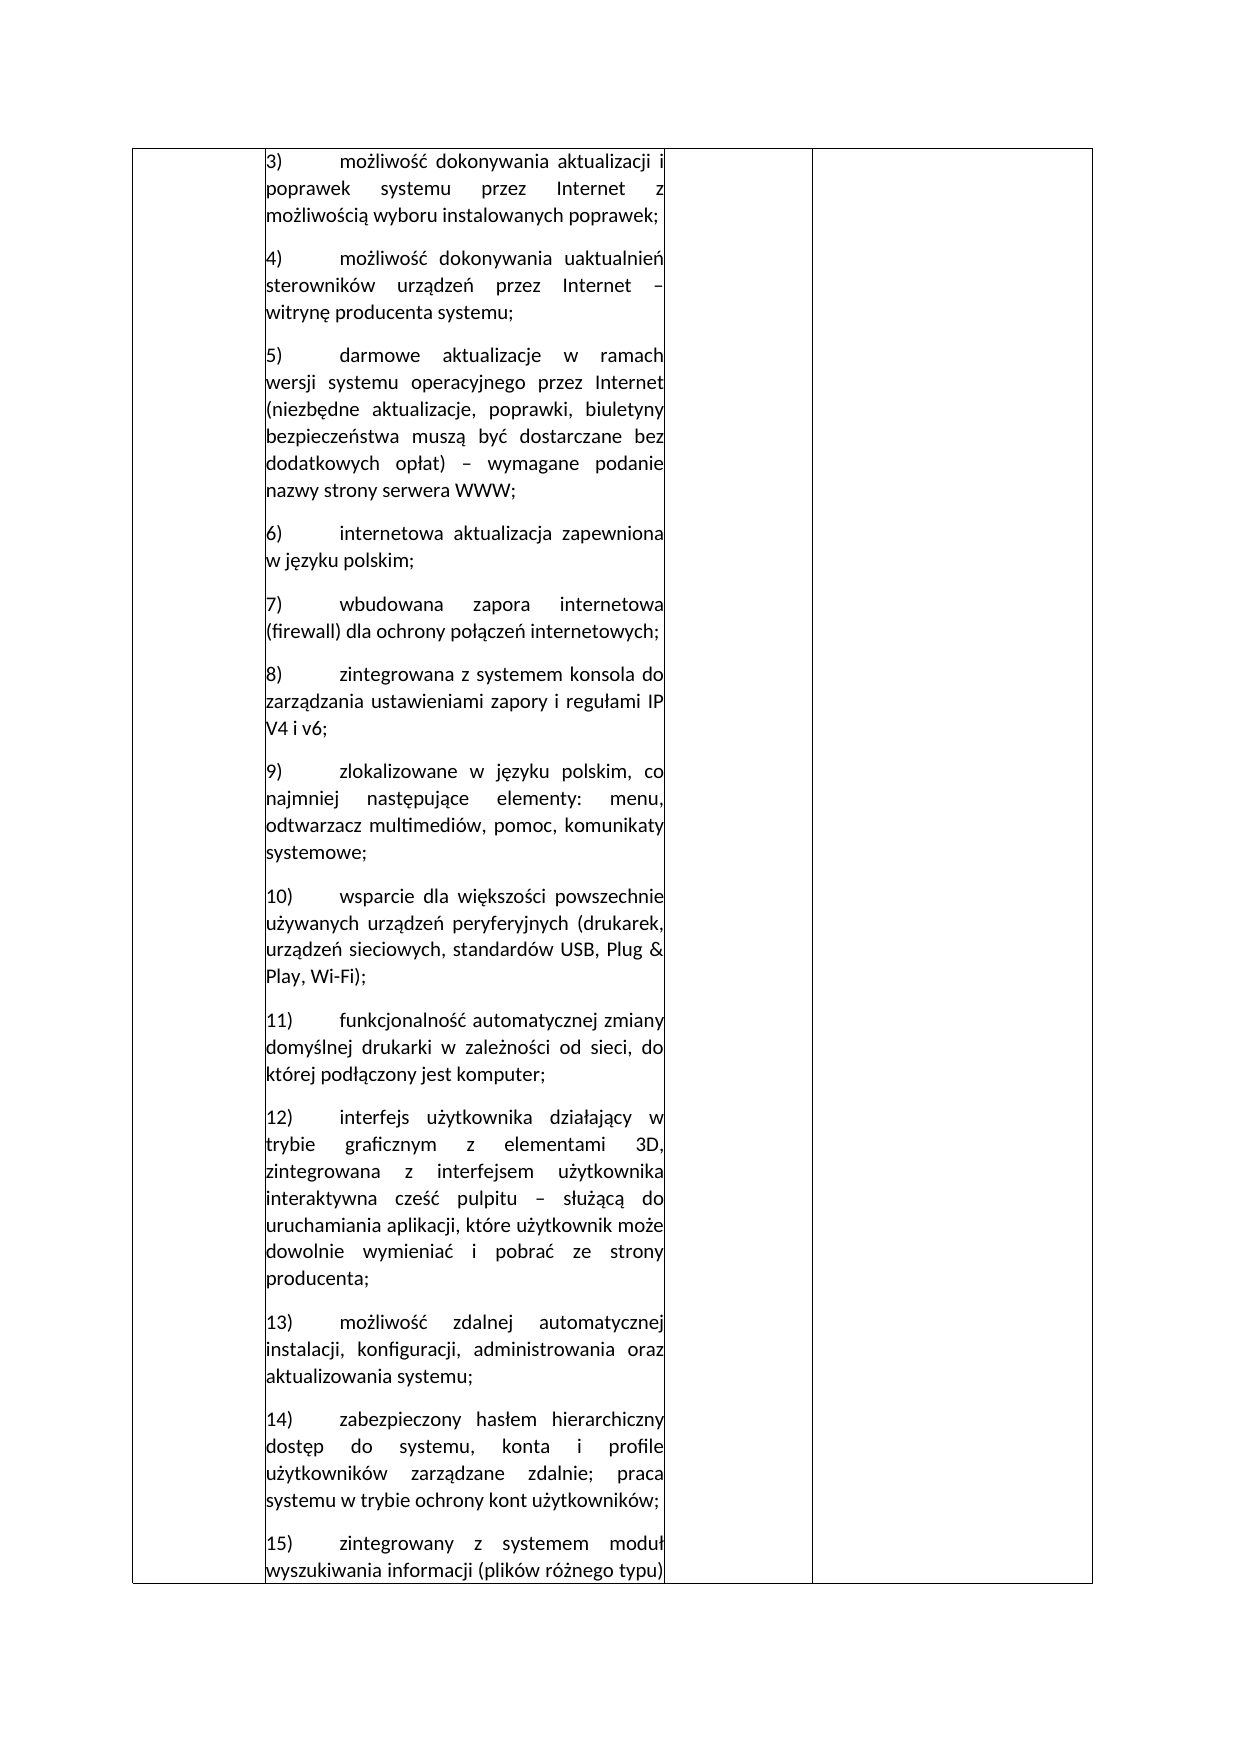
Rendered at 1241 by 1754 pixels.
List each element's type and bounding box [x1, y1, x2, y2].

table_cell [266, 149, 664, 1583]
table_cell [813, 149, 1092, 1583]
table_cell [665, 149, 812, 1583]
table_cell [133, 149, 265, 1583]
